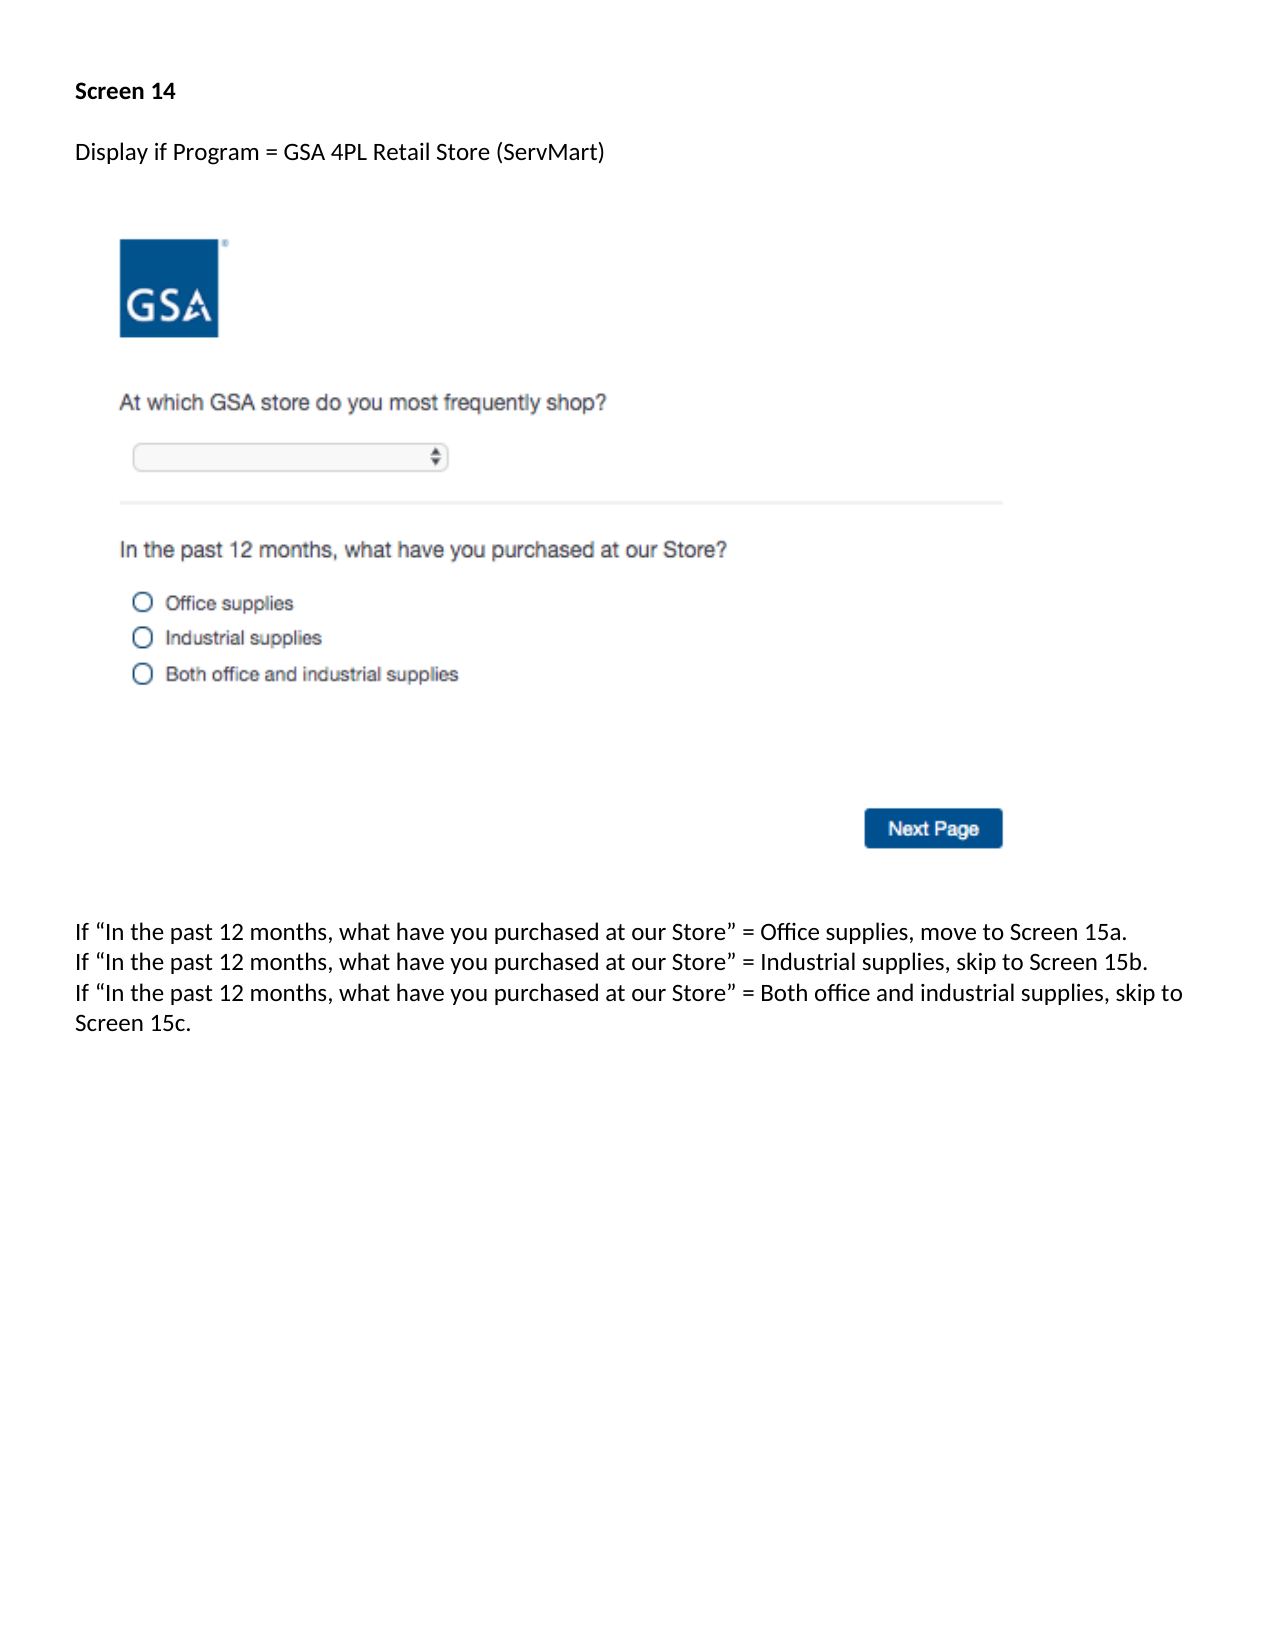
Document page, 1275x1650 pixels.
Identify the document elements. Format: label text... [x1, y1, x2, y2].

picture [75, 197, 1054, 916]
text Screen 14 [75, 75, 1200, 106]
text Display if Program = GSA 4PL Retail Store (ServMart) [75, 136, 1200, 167]
text If “In the past 12 months, what have you purchased at our Store” = Office supplies, move to Screen 15a. [75, 916, 1200, 946]
text If “In the past 12 months, what have you purchased at our Store” = Industrial supplies, skip to Screen 15b. [75, 946, 1200, 977]
text If “In the past 12 months, what have you purchased at our Store” = Both office and industrial supplies, skip to Screen 15c. [75, 977, 1200, 1038]
